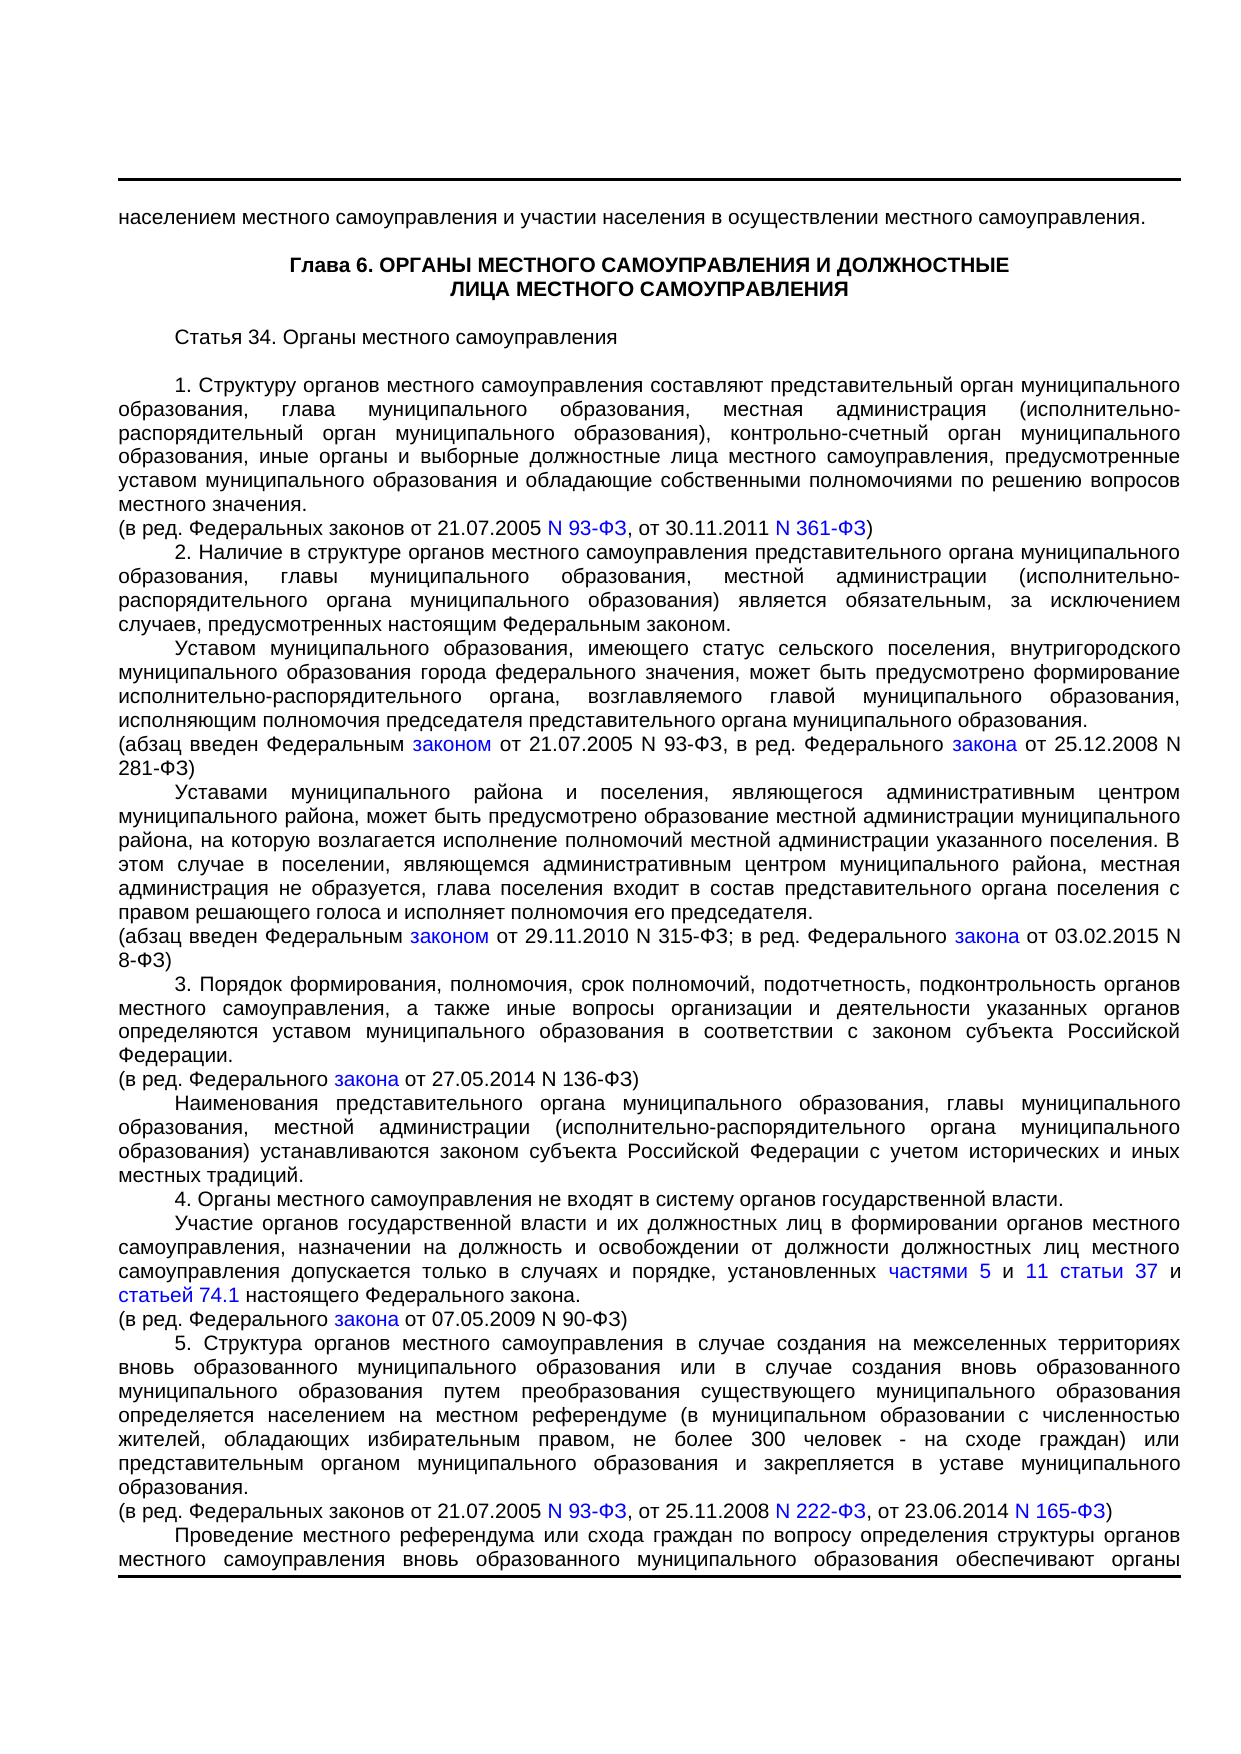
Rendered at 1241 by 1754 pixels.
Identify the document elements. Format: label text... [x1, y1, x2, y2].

text (в ред. Федерального закона от 07.05.2009 N 90-ФЗ) [118, 1307, 1181, 1331]
text (в ред. Федерального закона от 27.05.2014 N 136-ФЗ) [118, 1067, 1181, 1091]
text (абзац введен Федеральным законом от 21.07.2005 N 93-ФЗ, в ред. Федерального закона от 25.12.2008 N 281-ФЗ) [118, 732, 1181, 780]
text Уставами муниципального района и поселения, являющегося административным центром муниципального района, может быть предусмотрено образование местной администрации муниципального района, на которую возлагается исполнение полномочий местной администрации указанного поселения. В этом случае в поселении, являющемся административным центром муниципального района, местная администрация не образуется, глава поселения входит в состав представительного органа поселения с правом решающего голоса и исполняет полномочия его председателя. [118, 780, 1181, 923]
text 3. Порядок формирования, полномочия, срок полномочий, подотчетность, подконтрольность органов местного самоуправления, а также иные вопросы организации и деятельности указанных органов определяются уставом муниципального образования в соответствии с законом субъекта Российской Федерации. [118, 971, 1181, 1067]
text (абзац введен Федеральным законом от 29.11.2010 N 315-ФЗ; в ред. Федерального закона от 03.02.2015 N 8-ФЗ) [118, 923, 1181, 971]
text 1. Структуру органов местного самоуправления составляют представительный орган муниципального образования, глава муниципального образования, местная администрация (исполнительно-распорядительный орган муниципального образования), контрольно-счетный орган муниципального образования, иные органы и выборные должностные лица местного самоуправления, предусмотренные уставом муниципального образования и обладающие собственными полномочиями по решению вопросов местного значения. [118, 372, 1181, 516]
text (в ред. Федеральных законов от 21.07.2005 N 93-ФЗ, от 25.11.2008 N 222-ФЗ, от 23.06.2014 N 165-ФЗ) [118, 1498, 1181, 1522]
title ЛИЦА МЕСТНОГО САМОУПРАВЛЕНИЯ [118, 277, 1181, 301]
text 2. Наличие в структуре органов местного самоуправления представительного органа муниципального образования, главы муниципального образования, местной администрации (исполнительно-распорядительного органа муниципального образования) является обязательным, за исключением случаев, предусмотренных настоящим Федеральным законом. [118, 540, 1181, 636]
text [118, 205, 1181, 229]
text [118, 1522, 1181, 1570]
text Статья 34. Органы местного самоуправления [118, 324, 1181, 348]
text Уставом муниципального образования, имеющего статус сельского поселения, внутригородского муниципального образования города федерального значения, может быть предусмотрено формирование исполнительно-распорядительного органа, возглавляемого главой муниципального образования, исполняющим полномочия председателя представительного органа муниципального образования. [118, 636, 1181, 732]
title Глава 6. ОРГАНЫ МЕСТНОГО САМОУПРАВЛЕНИЯ И ДОЛЖНОСТНЫЕ [118, 253, 1181, 277]
text 5. Структура органов местного самоуправления в случае создания на межселенных территориях вновь образованного муниципального образования или в случае создания вновь образованного муниципального образования путем преобразования существующего муниципального образования определяется населением на местном референдуме (в муниципальном образовании с численностью жителей, обладающих избирательным правом, не более 300 человек - на сходе граждан) или представительным органом муниципального образования и закрепляется в уставе муниципального образования. [118, 1331, 1181, 1498]
text (в ред. Федеральных законов от 21.07.2005 N 93-ФЗ, от 30.11.2011 N 361-ФЗ) [118, 516, 1181, 540]
text Наименования представительного органа муниципального образования, главы муниципального образования, местной администрации (исполнительно-распорядительного органа муниципального образования) устанавливаются законом субъекта Российской Федерации с учетом исторических и иных местных традиций. [118, 1091, 1181, 1187]
text Участие органов государственной власти и их должностных лиц в формировании органов местного самоуправления, назначении на должность и освобождении от должности должностных лиц местного самоуправления допускается только в случаях и порядке, установленных частями 5 и 11 статьи 37 и статьей 74.1 настоящего Федерального закона. [118, 1211, 1181, 1307]
text 4. Органы местного самоуправления не входят в систему органов государственной власти. [118, 1187, 1181, 1211]
